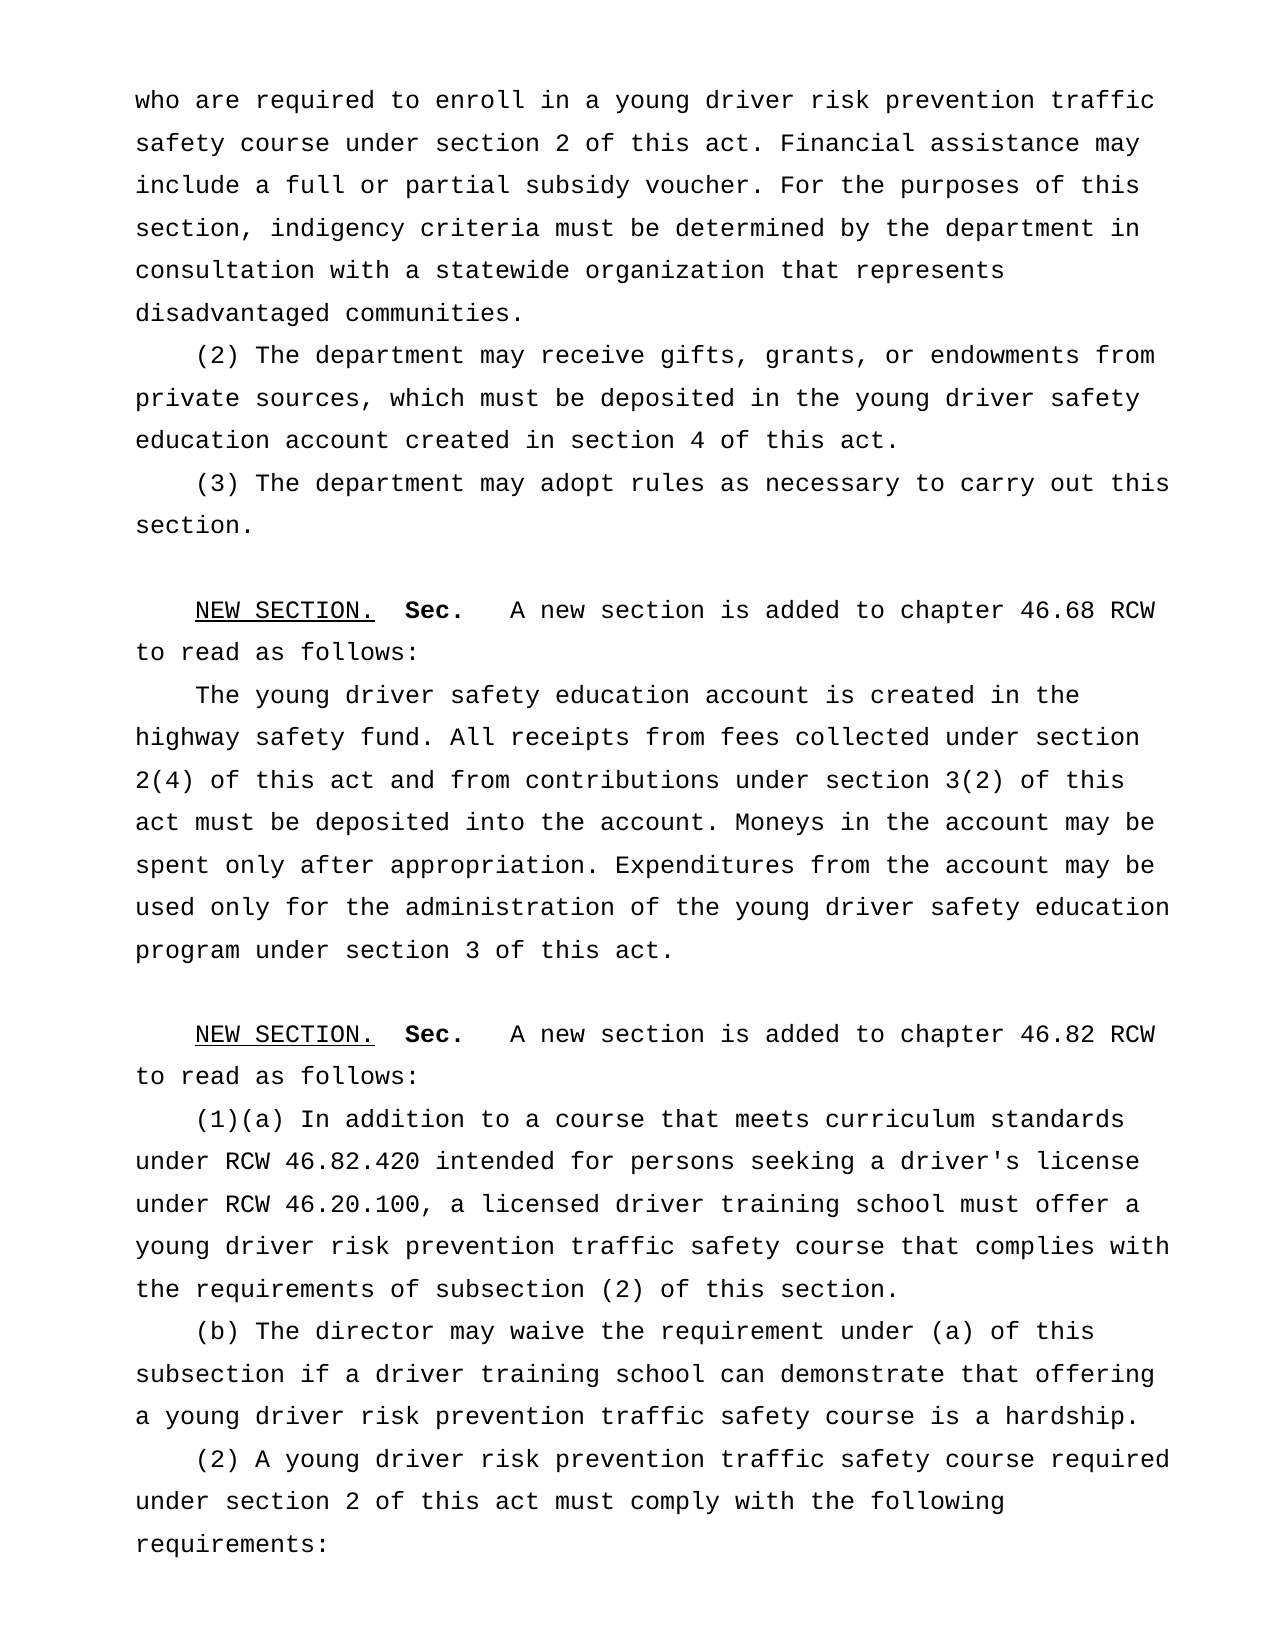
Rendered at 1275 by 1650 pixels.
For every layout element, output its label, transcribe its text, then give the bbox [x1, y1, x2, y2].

text NEW SECTION. Sec. A new section is added to chapter 46.82 RCW to read as follows: [135, 1008, 1170, 1093]
text (b) The director may waive the requirement under (a) of this subsection if a driver training school can demonstrate that offering a young driver risk prevention traffic safety course is a hardship. [135, 1306, 1170, 1433]
text (2) The department may receive gifts, grants, or endowments from private sources, which must be deposited in the young driver safety education account created in section 4 of this act. [135, 330, 1170, 457]
text NEW SECTION. Sec. A new section is added to chapter 46.68 RCW to read as follows: [135, 584, 1170, 669]
text The young driver safety education account is created in the highway safety fund. All receipts from fees collected under section 2(4) of this act and from contributions under section 3(2) of this act must be deposited into the account. Moneys in the account may be spent only after appropriation. Expenditures from the account may be used only for the administration of the young driver safety education program under section 3 of this act. [135, 669, 1170, 967]
text (2) A young driver risk prevention traffic safety course required under section 2 of this act must comply with the following requirements: [135, 1433, 1170, 1561]
text (3) The department may adopt rules as necessary to carry out this section. [135, 457, 1170, 542]
text (1)(a) In addition to a course that meets curriculum standards under RCW 46.82.420 intended for persons seeking a driver's license under RCW 46.20.100, a licensed driver training school must offer a young driver risk prevention traffic safety course that complies with the requirements of subsection (2) of this section. [135, 1093, 1170, 1306]
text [135, 75, 1170, 330]
